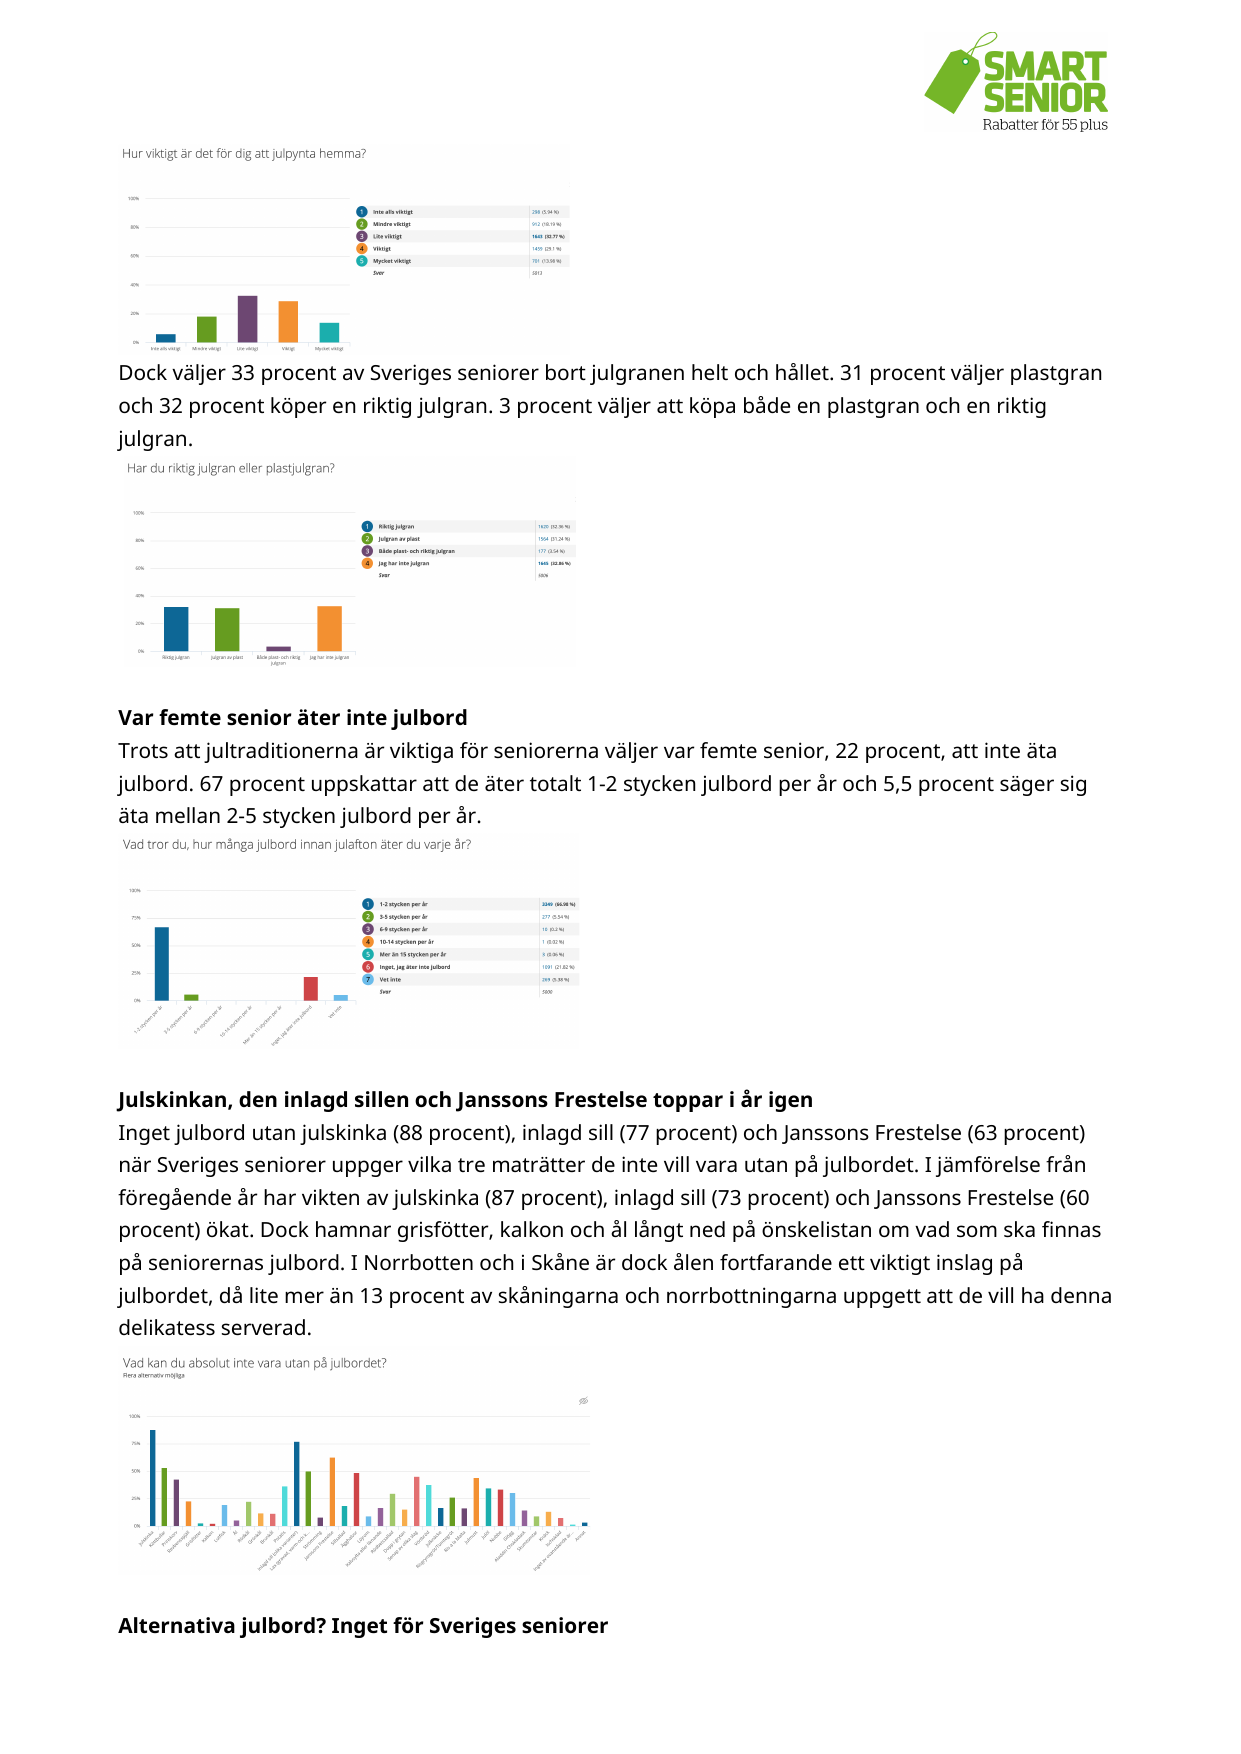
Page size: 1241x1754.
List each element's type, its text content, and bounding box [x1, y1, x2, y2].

text Alternativa julbord? Inget för Sveriges seniorer [118, 1611, 1123, 1640]
text Var femte senior äter inte julbord [118, 703, 1123, 732]
picture [118, 833, 580, 1049]
picture [924, 32, 1109, 132]
picture [118, 144, 570, 355]
picture [118, 1346, 590, 1575]
text Trots att jultraditionerna är viktiga för seniorerna väljer var femte senior, 22 procent, att inte äta julbord. 67 procent uppskattar att de äter totalt 1-2 stycken julbord per år och 5,5 procent säger sig äta mellan 2-5 stycken julbord per år. [118, 736, 1123, 830]
text Inget julbord utan julskinka (88 procent), inlagd sill (77 procent) och Janssons Frestelse (63 procent) när Sveriges seniorer uppger vilka tre maträtter de inte vill vara utan på julbordet. I jämförelse från föregående år har vikten av julskinka (87 procent), inlagd sill (73 procent) och Janssons Frestelse (60 procent) ökat. Dock hamnar grisfötter, kalkon och ål långt ned på önskelistan om vad som ska finnas på seniorernas julbord. I Norrbotten och i Skåne är dock ålen fortfarande ett viktigt inslag på julbordet, då lite mer än 13 procent av skåningarna och norrbottningarna uppgett att de vill ha denna delikatess serverad. [118, 1118, 1123, 1342]
text Julskinkan, den inlagd sillen och Janssons Frestelse toppar i år igen [118, 1085, 1123, 1113]
text Dock väljer 33 procent av Sveriges seniorer bort julgranen helt och hållet. 31 procent väljer plastgran och 32 procent köper en riktig julgran. 3 procent väljer att köpa både en plastgran och en riktig julgran. [118, 358, 1123, 452]
picture [123, 456, 576, 667]
